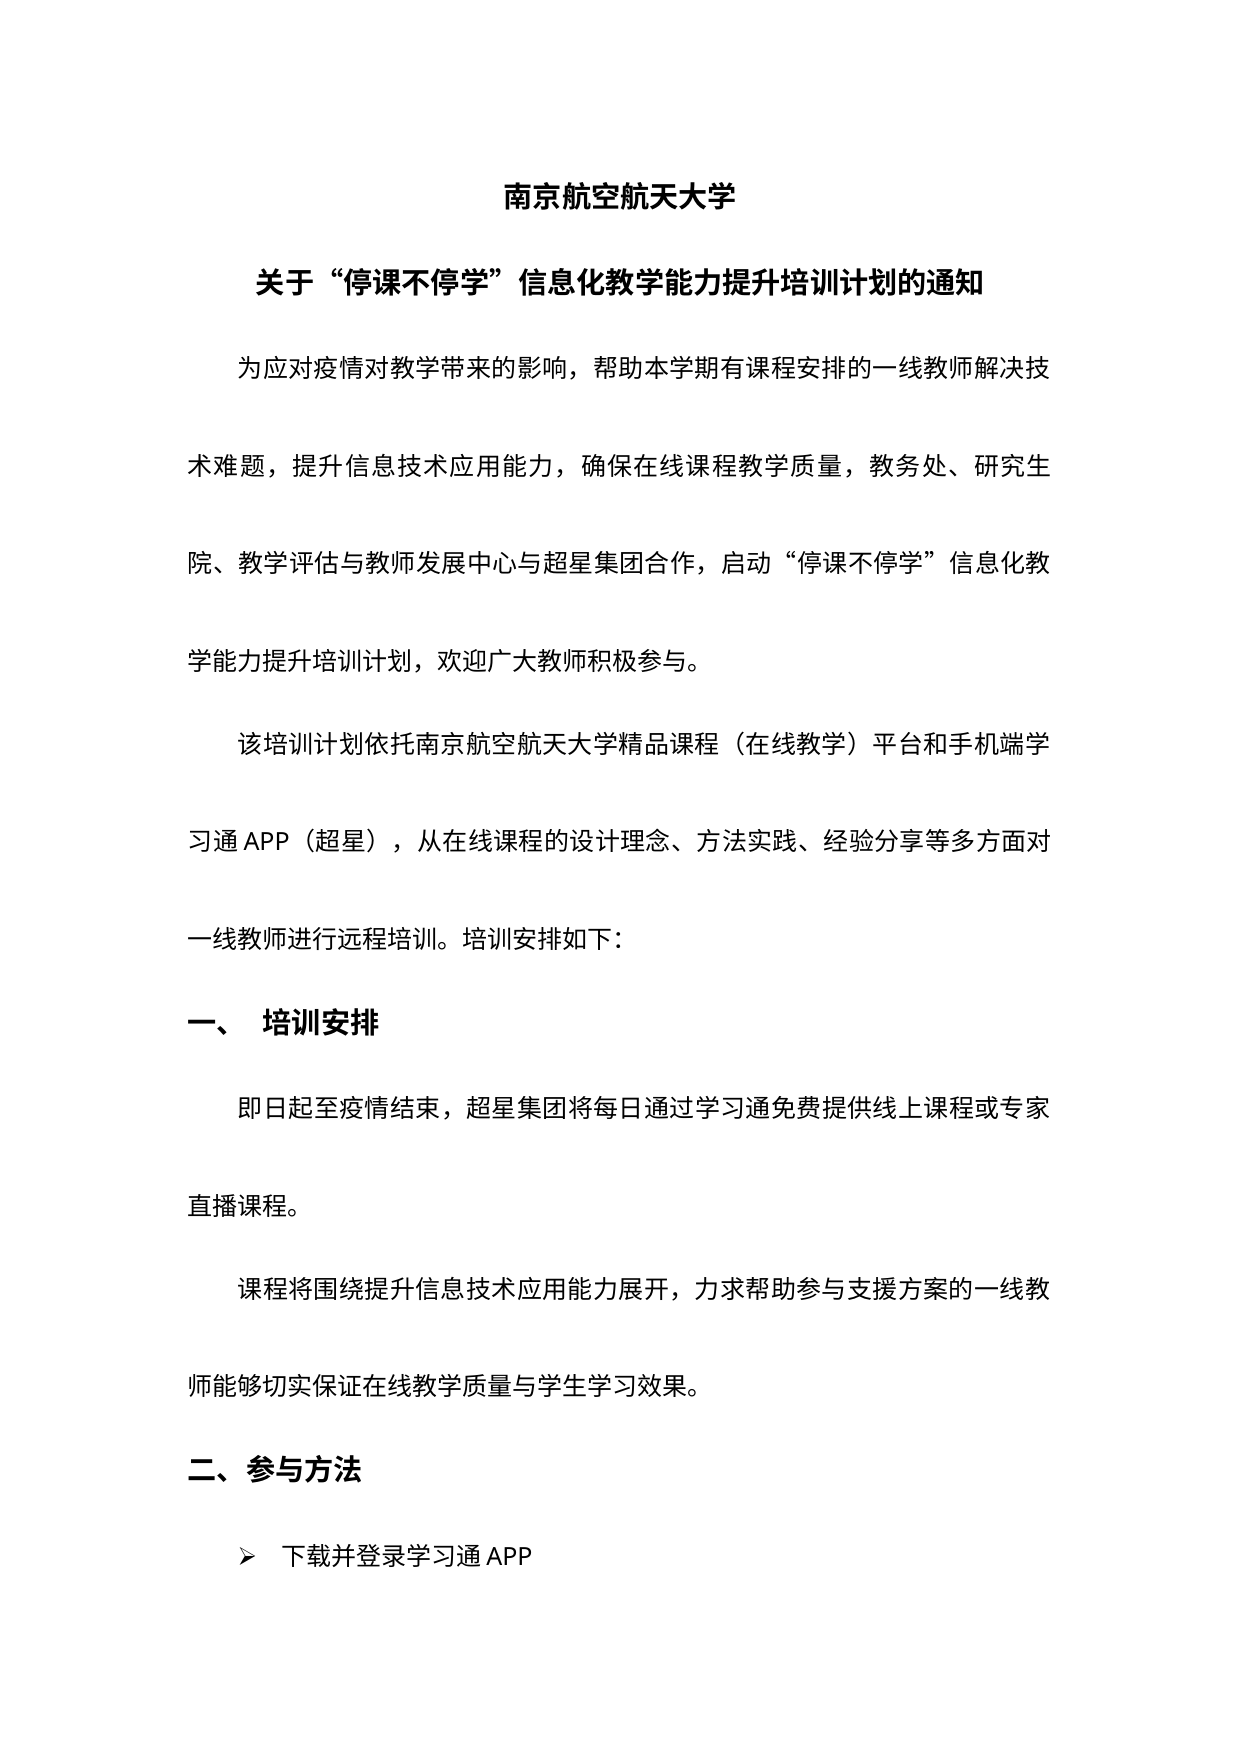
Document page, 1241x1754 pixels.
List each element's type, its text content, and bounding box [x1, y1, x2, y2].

text 课程将围绕提升信息技术应用能力展开，力求帮助参与支援方案的一线教师能够切实保证在线教学质量与学生学习效果。 [187, 1255, 1053, 1417]
subtitle 该培训计划依托南京航空航天大学精品课程（在线教学）平台和手机端学习通APP（超星），从在线课程的设计理念、方法实践、经验分享等多方面对一线教师进行远程培训。培训安排如下： [187, 710, 1053, 970]
text 二、参与方法 [187, 1435, 1053, 1500]
list 下载并登录学习通APP [237, 1522, 1053, 1587]
text 南京航空航天大学 [187, 162, 1053, 227]
list 培训安排 [187, 988, 1053, 1053]
subtitle 为应对疫情对教学带来的影响，帮助本学期有课程安排的一线教师解决技术难题，提升信息技术应用能力，确保在线课程教学质量，教务处、研究生院、教学评估与教师发展中心与超星集团合作，启动“停课不停学”信息化教学能力提升培训计划，欢迎广大教师积极参与。 [187, 334, 1053, 692]
text 即日起至疫情结束，超星集团将每日通过学习通免费提供线上课程或专家直播课程。 [187, 1074, 1053, 1237]
text 关于“停课不停学”信息化教学能力提升培训计划的通知 [187, 248, 1053, 313]
